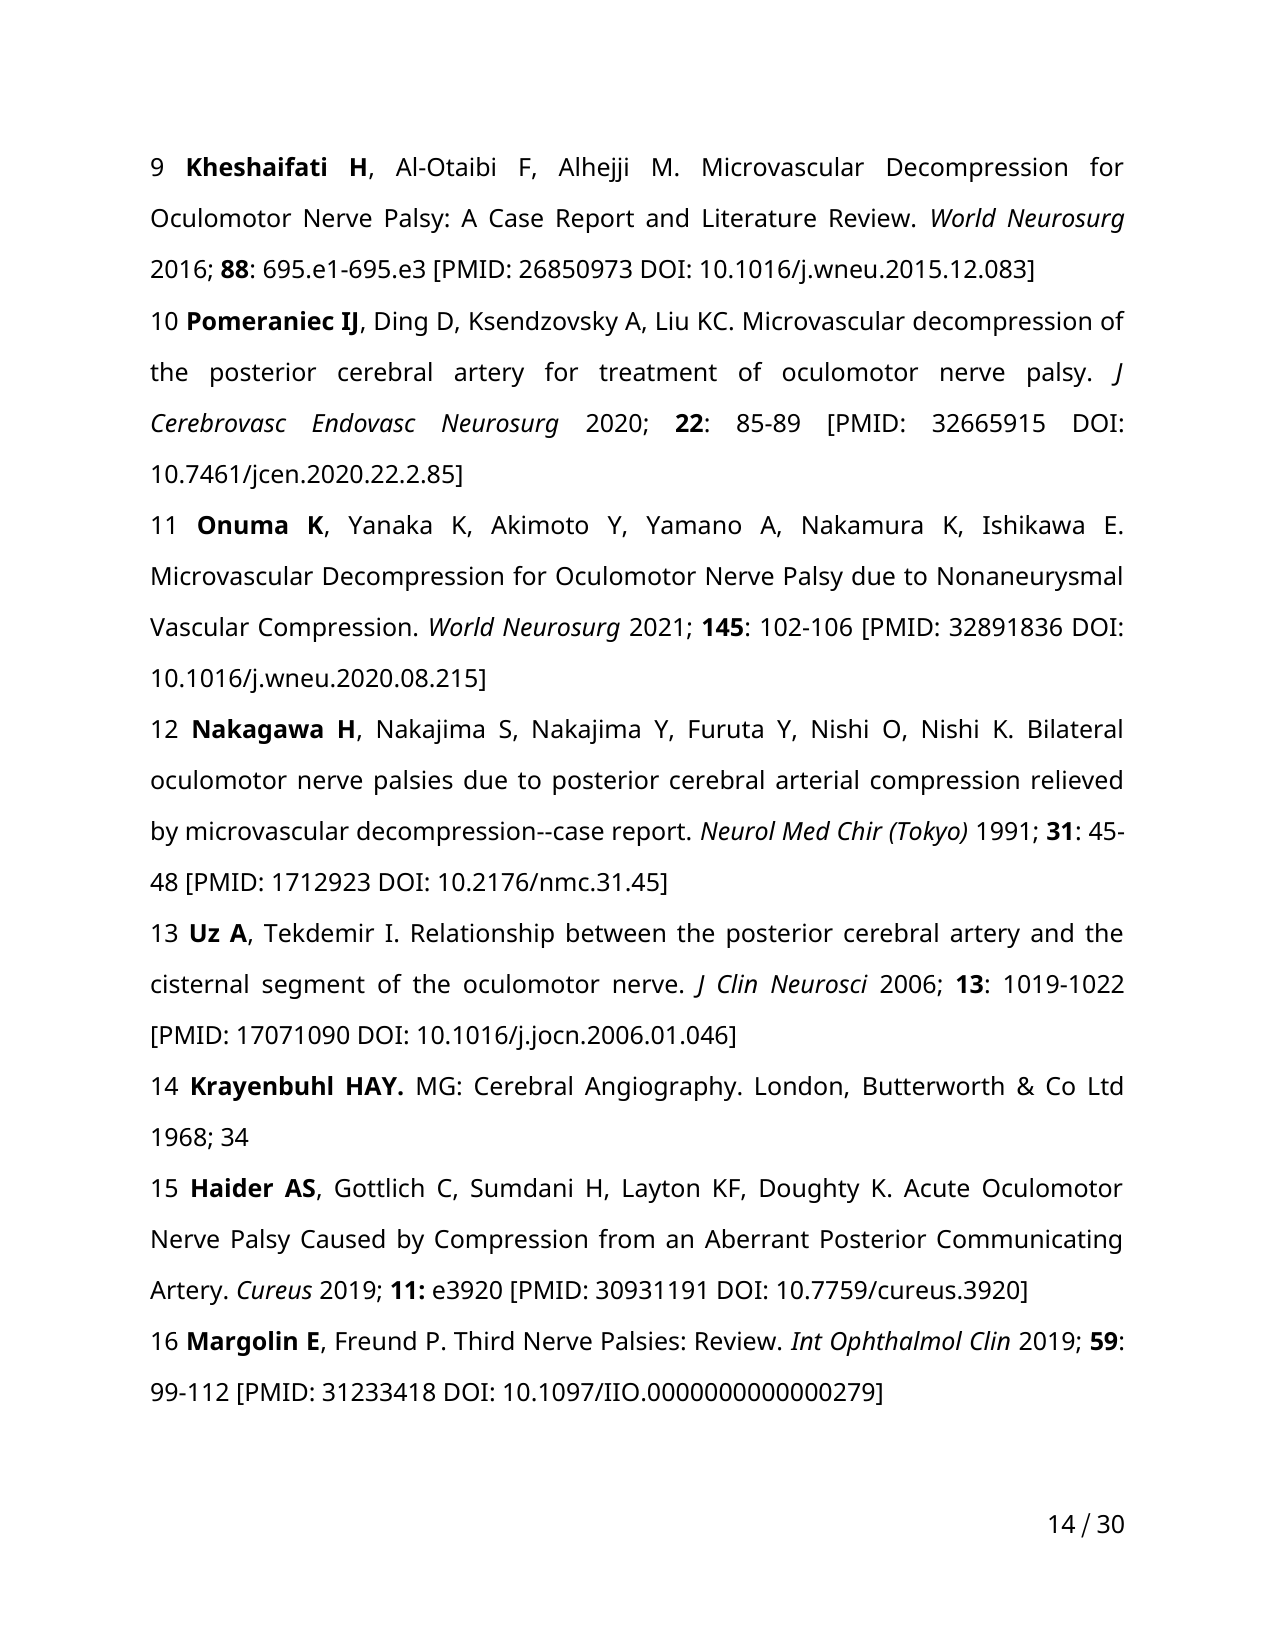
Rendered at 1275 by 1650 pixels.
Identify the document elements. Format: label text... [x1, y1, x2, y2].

text 11 Onuma K, Yanaka K, Akimoto Y, Yamano A, Nakamura K, Ishikawa E. Microvascular Decompression for Oculomotor Nerve Palsy due to Nonaneurysmal Vascular Compression. World Neurosurg 2021; 145: 102-106 [PMID: 32891836 DOI: 10.1016/j.wneu.2020.08.215] [150, 507, 1125, 694]
text 16 Margolin E, Freund P. Third Nerve Palsies: Review. Int Ophthalmol Clin 2019; 59: 99-112 [PMID: 31233418 DOI: 10.1097/IIO.0000000000000279] [150, 1324, 1125, 1409]
text 9 Kheshaifati H, Al-Otaibi F, Alhejji M. Microvascular Decompression for Oculomotor Nerve Palsy: A Case Report and Literature Review. World Neurosurg 2016; 88: 695.e1-695.e3 [PMID: 26850973 DOI: 10.1016/j.wneu.2015.12.083] [150, 150, 1125, 286]
text 15 Haider AS, Gottlich C, Sumdani H, Layton KF, Doughty K. Acute Oculomotor Nerve Palsy Caused by Compression from an Aberrant Posterior Communicating Artery. Cureus 2019; 11: e3920 [PMID: 30931191 DOI: 10.7759/cureus.3920] [150, 1171, 1125, 1307]
text 10 Pomeraniec IJ, Ding D, Ksendzovsky A, Liu KC. Microvascular decompression of the posterior cerebral artery for treatment of oculomotor nerve palsy. J Cerebrovasc Endovasc Neurosurg 2020; 22: 85-89 [PMID: 32665915 DOI: 10.7461/jcen.2020.22.2.85] [150, 303, 1125, 490]
text 13 Uz A, Tekdemir I. Relationship between the posterior cerebral artery and the cisternal segment of the oculomotor nerve. J Clin Neurosci 2006; 13: 1019-1022 [PMID: 17071090 DOI: 10.1016/j.jocn.2006.01.046] [150, 916, 1125, 1052]
text 12 Nakagawa H, Nakajima S, Nakajima Y, Furuta Y, Nishi O, Nishi K. Bilateral oculomotor nerve palsies due to posterior cerebral arterial compression relieved by microvascular decompression--case report. Neurol Med Chir (Tokyo) 1991; 31: 45-48 [PMID: 1712923 DOI: 10.2176/nmc.31.45] [150, 711, 1125, 899]
text 14 Krayenbuhl HAY. MG: Cerebral Angiography. London, Butterworth & Co Ltd 1968; 34 [150, 1069, 1125, 1154]
